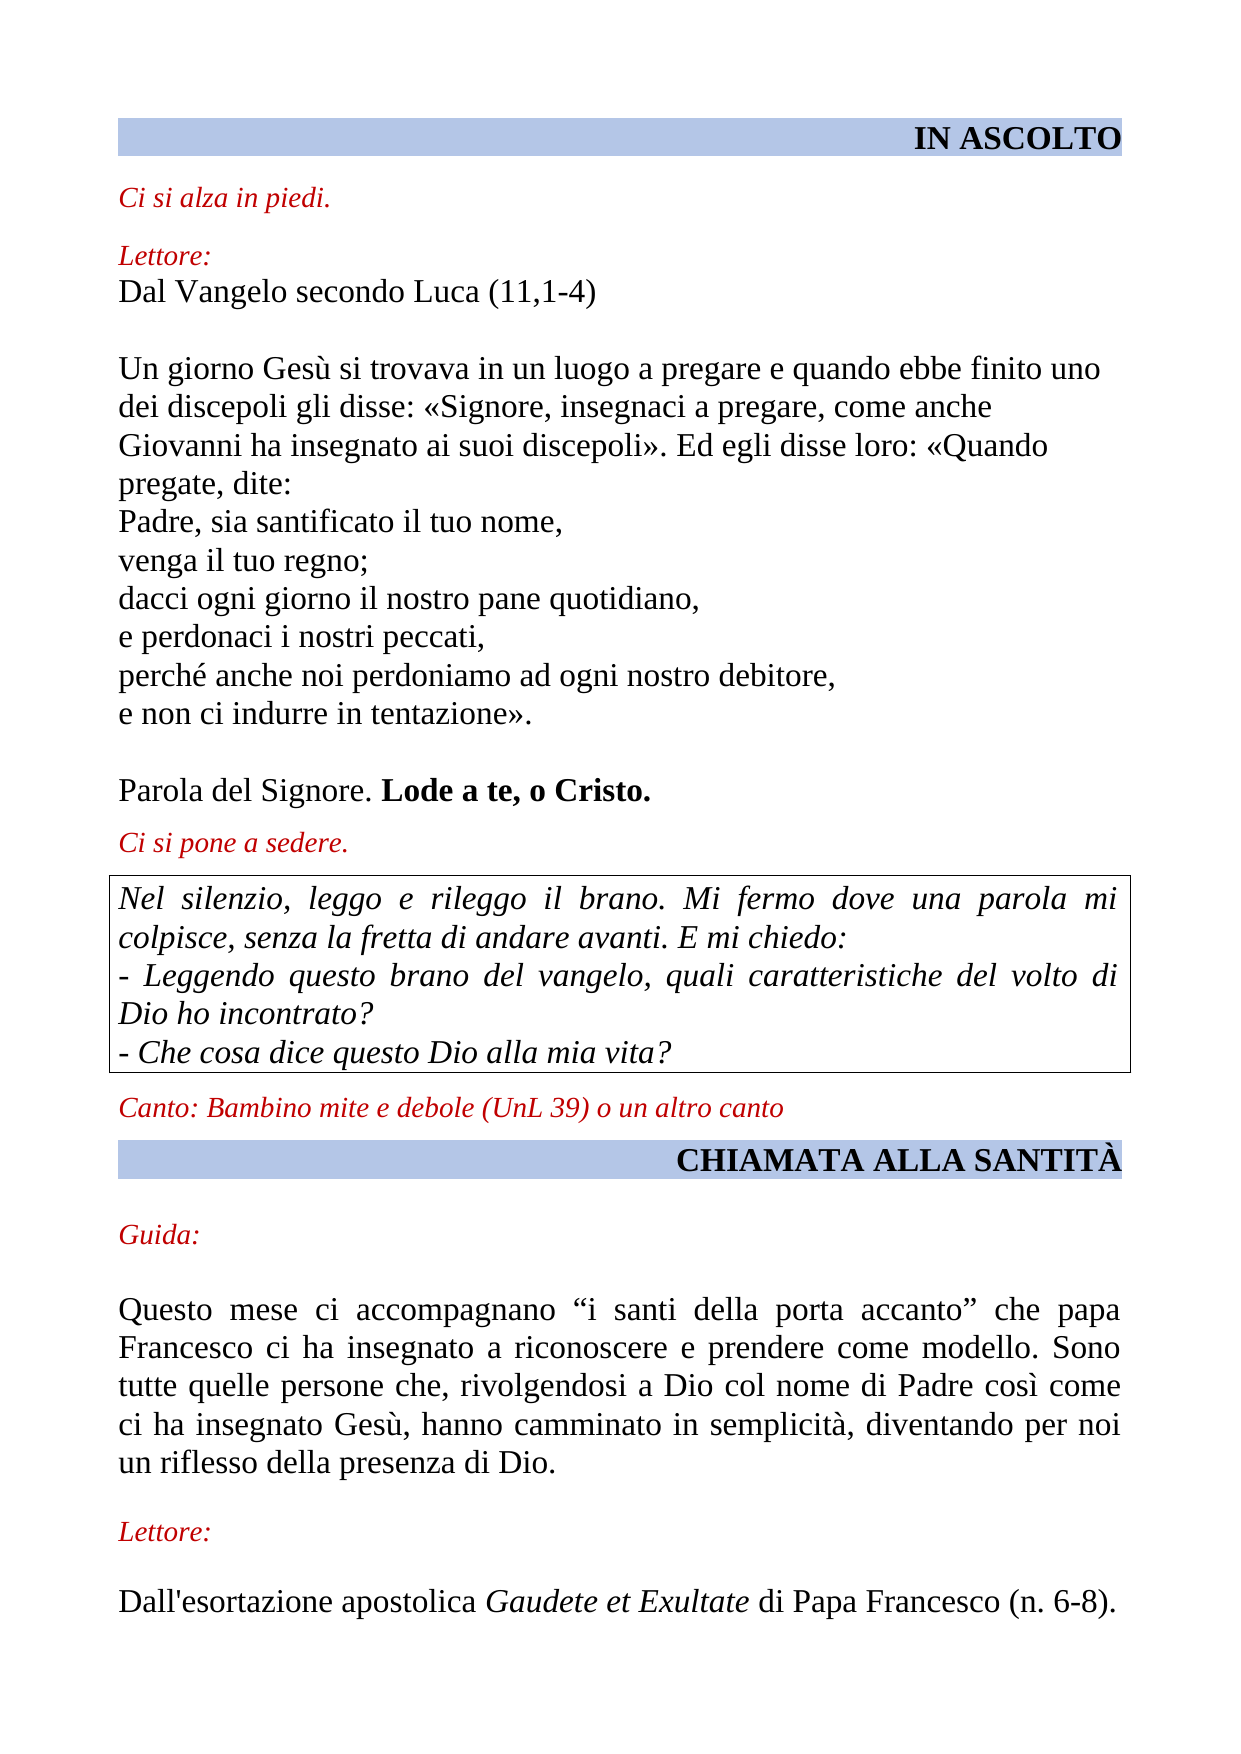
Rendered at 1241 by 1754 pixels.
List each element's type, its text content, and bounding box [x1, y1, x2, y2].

text CHIAMATA ALLA SANTITÀ [118, 1140, 1122, 1179]
text Dal Vangelo secondo Luca (11,1-4) [118, 272, 1122, 310]
text IN ASCOLTO [118, 118, 1122, 156]
text Parola del Signore. Lode a te, o Cristo. [118, 770, 1122, 808]
text Guida: [118, 1217, 1122, 1250]
text Lettore: [118, 1514, 1122, 1547]
text Questo mese ci accompagnano “i santi della porta accanto” che papa Francesco ci ha insegnato a riconoscere e prendere come modello. Sono tutte quelle persone che, rivolgendosi a Dio col nome di Padre così come ci ha insegnato Gesù, hanno camminato in semplicità, diventando per noi un riflesso della presenza di Dio. [118, 1289, 1122, 1480]
text Dall'esortazione apostolica Gaudete et Exultate di Papa Francesco (n. 6-8). [118, 1581, 1122, 1619]
text Canto: Bambino mite e debole (UnL 39) o un altro canto [118, 1090, 1122, 1124]
text Nel silenzio, leggo e rileggo il brano. Mi fermo dove una parola mi colpisce, senza la fretta di andare avanti. E mi chiedo: [110, 876, 1130, 955]
text Ci si pone a sedere. [118, 825, 1122, 859]
text - Leggendo questo brano del vangelo, quali caratteristiche del volto di Dio ho incontrato? [118, 955, 1122, 1029]
text Ci si alza in piedi. [118, 181, 1122, 214]
text - Che cosa dice questo Dio alla mia vita? [110, 1029, 1130, 1072]
text Lettore: [118, 238, 1122, 272]
text Un giorno Gesù si trovava in un luogo a pregare e quando ebbe finito uno dei discepoli gli disse: «Signore, insegnaci a pregare, come anche Giovanni ha insegnato ai suoi discepoli». Ed egli disse loro: «Quando pregate, dite: Padre, sia santificato il tuo nome, venga il tuo regno; dacci ogni giorno il nostro pane quotidiano, e perdonaci i nostri peccati, perché anche noi perdoniamo ad ogni nostro debitore, e non ci indurre in tentazione». [118, 348, 1122, 732]
